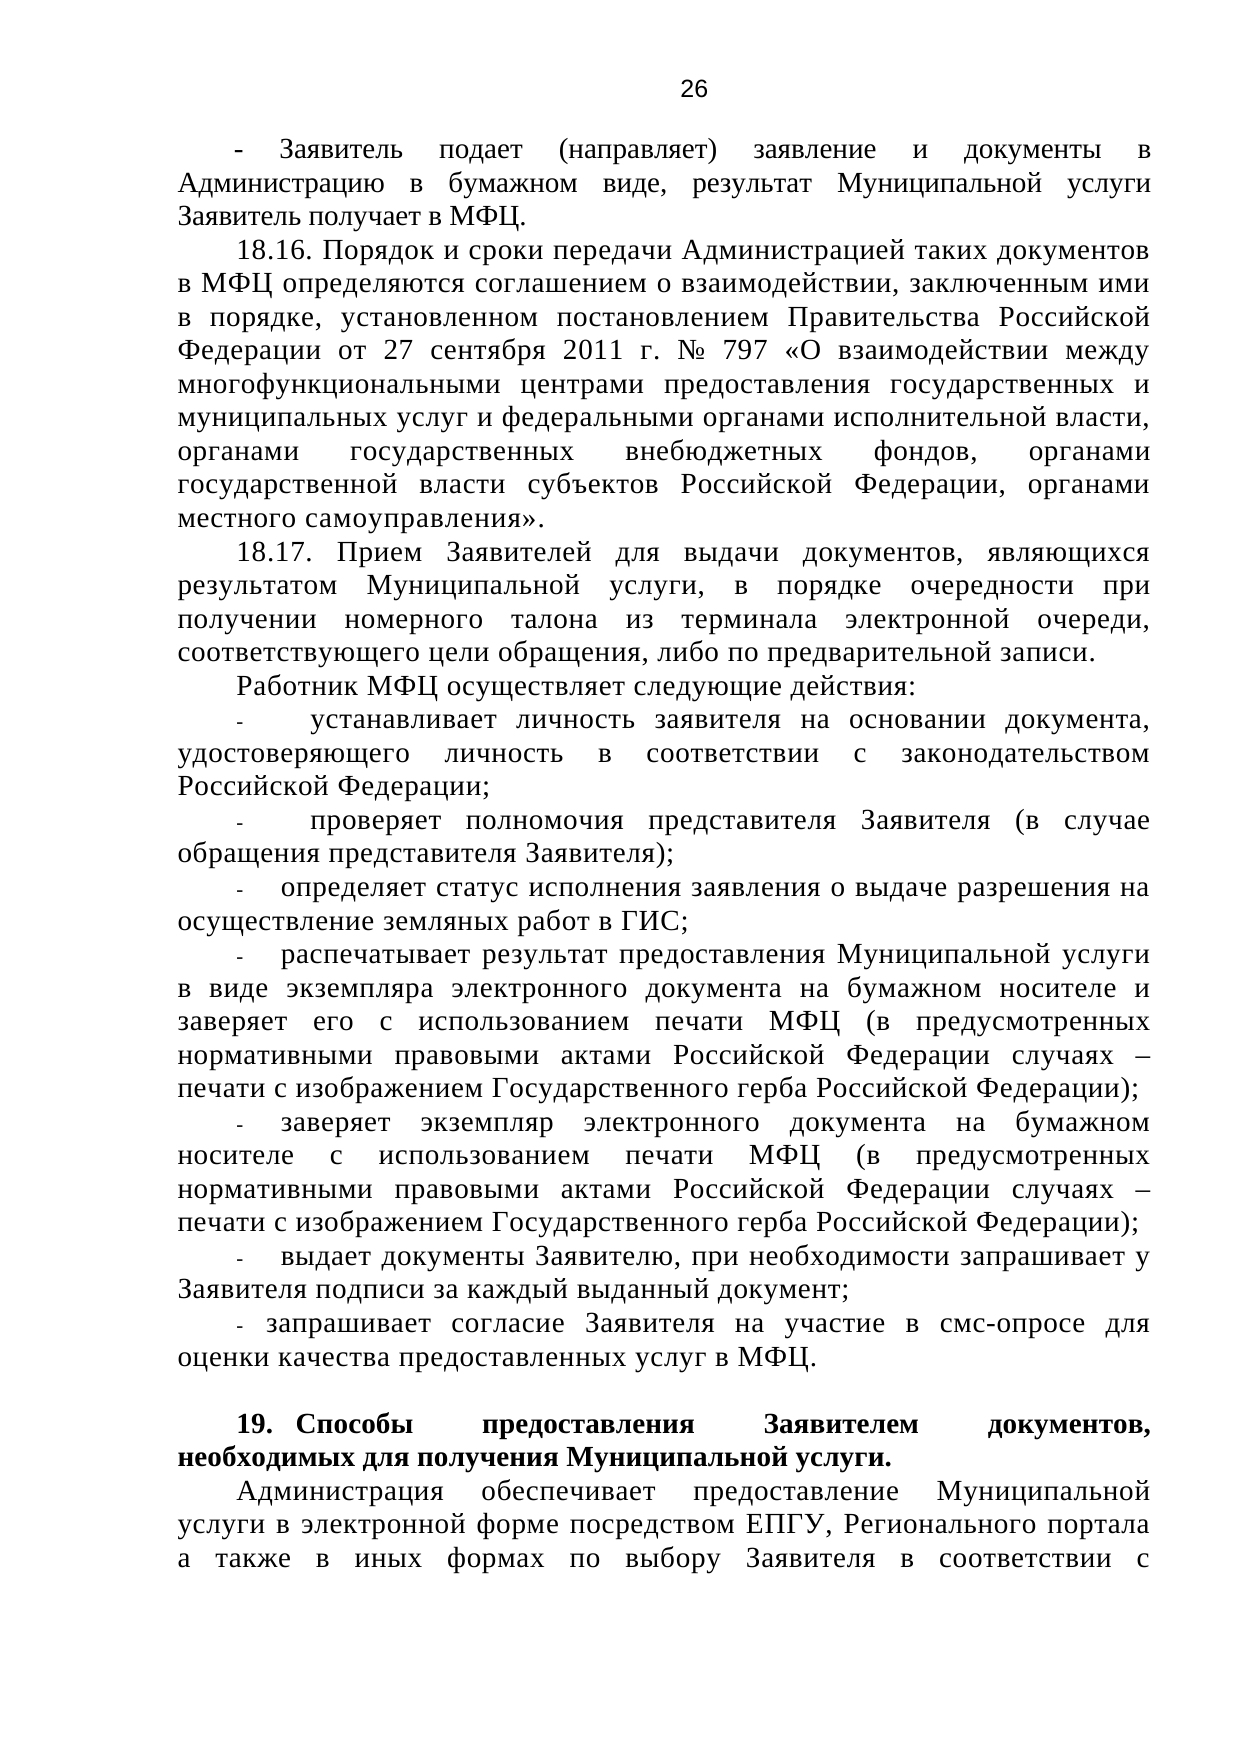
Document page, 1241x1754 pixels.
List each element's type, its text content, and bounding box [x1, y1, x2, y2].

list устанавливает личность заявителя на основании документа, удостоверяющего личность в соответствии с законодательством Российской Федерации; [177, 701, 1152, 802]
list проверяет полномочия представителя Заявителя (в случае обращения представителя Заявителя); [177, 802, 1152, 869]
list Способы предоставления Заявителем документов, необходимых для получения Муниципальной услуги. [177, 1406, 1152, 1473]
text 18.17. Прием Заявителей для выдачи документов, являющихся результатом Муниципальной услуги, в порядке очередности при получении номерного талона из терминала электронной очереди, соответствующего цели обращения, либо по предварительной записи. [177, 534, 1152, 668]
text 18.16. Порядок и сроки передачи Администрацией таких документов в МФЦ определяются соглашением о взаимодействии, заключенным ими в порядке, установленном постановлением Правительства Российской Федерации от 27 сентября 2011 г. № 797 «О взаимодействии между многофункциональными центрами предоставления государственных и муниципальных услуг и федеральными органами исполнительной власти, органами государственных внебюджетных фондов, органами государственной власти субъектов Российской Федерации, органами местного самоуправления». [177, 232, 1152, 534]
list определяет статус исполнения заявления о выдаче разрешения на осуществление земляных работ в ГИС; [177, 869, 1152, 936]
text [177, 1473, 1152, 1573]
list распечатывает результат предоставления Муниципальной услуги в виде экземпляра электронного документа на бумажном носителе и заверяет его с использованием печати МФЦ (в предусмотренных нормативными правовыми актами Российской Федерации случаях – печати с изображением Государственного герба Российской Федерации); [177, 936, 1152, 1104]
text Работник МФЦ осуществляет следующие действия: [177, 668, 1152, 701]
list заверяет экземпляр электронного документа на бумажном носителе с использованием печати МФЦ (в предусмотренных нормативными правовыми актами Российской Федерации случаях – печати с изображением Государственного герба Российской Федерации); [177, 1104, 1152, 1238]
list выдает документы Заявителю, при необходимости запрашивает у Заявителя подписи за каждый выданный документ; [177, 1238, 1152, 1305]
list запрашивает согласие Заявителя на участие в смс-опросе для оценки качества предоставленных услуг в МФЦ. [177, 1305, 1152, 1372]
text - Заявитель подает (направляет) заявление и документы в Администрацию в бумажном виде, результат Муниципальной услуги Заявитель получает в МФЦ. [177, 131, 1152, 232]
